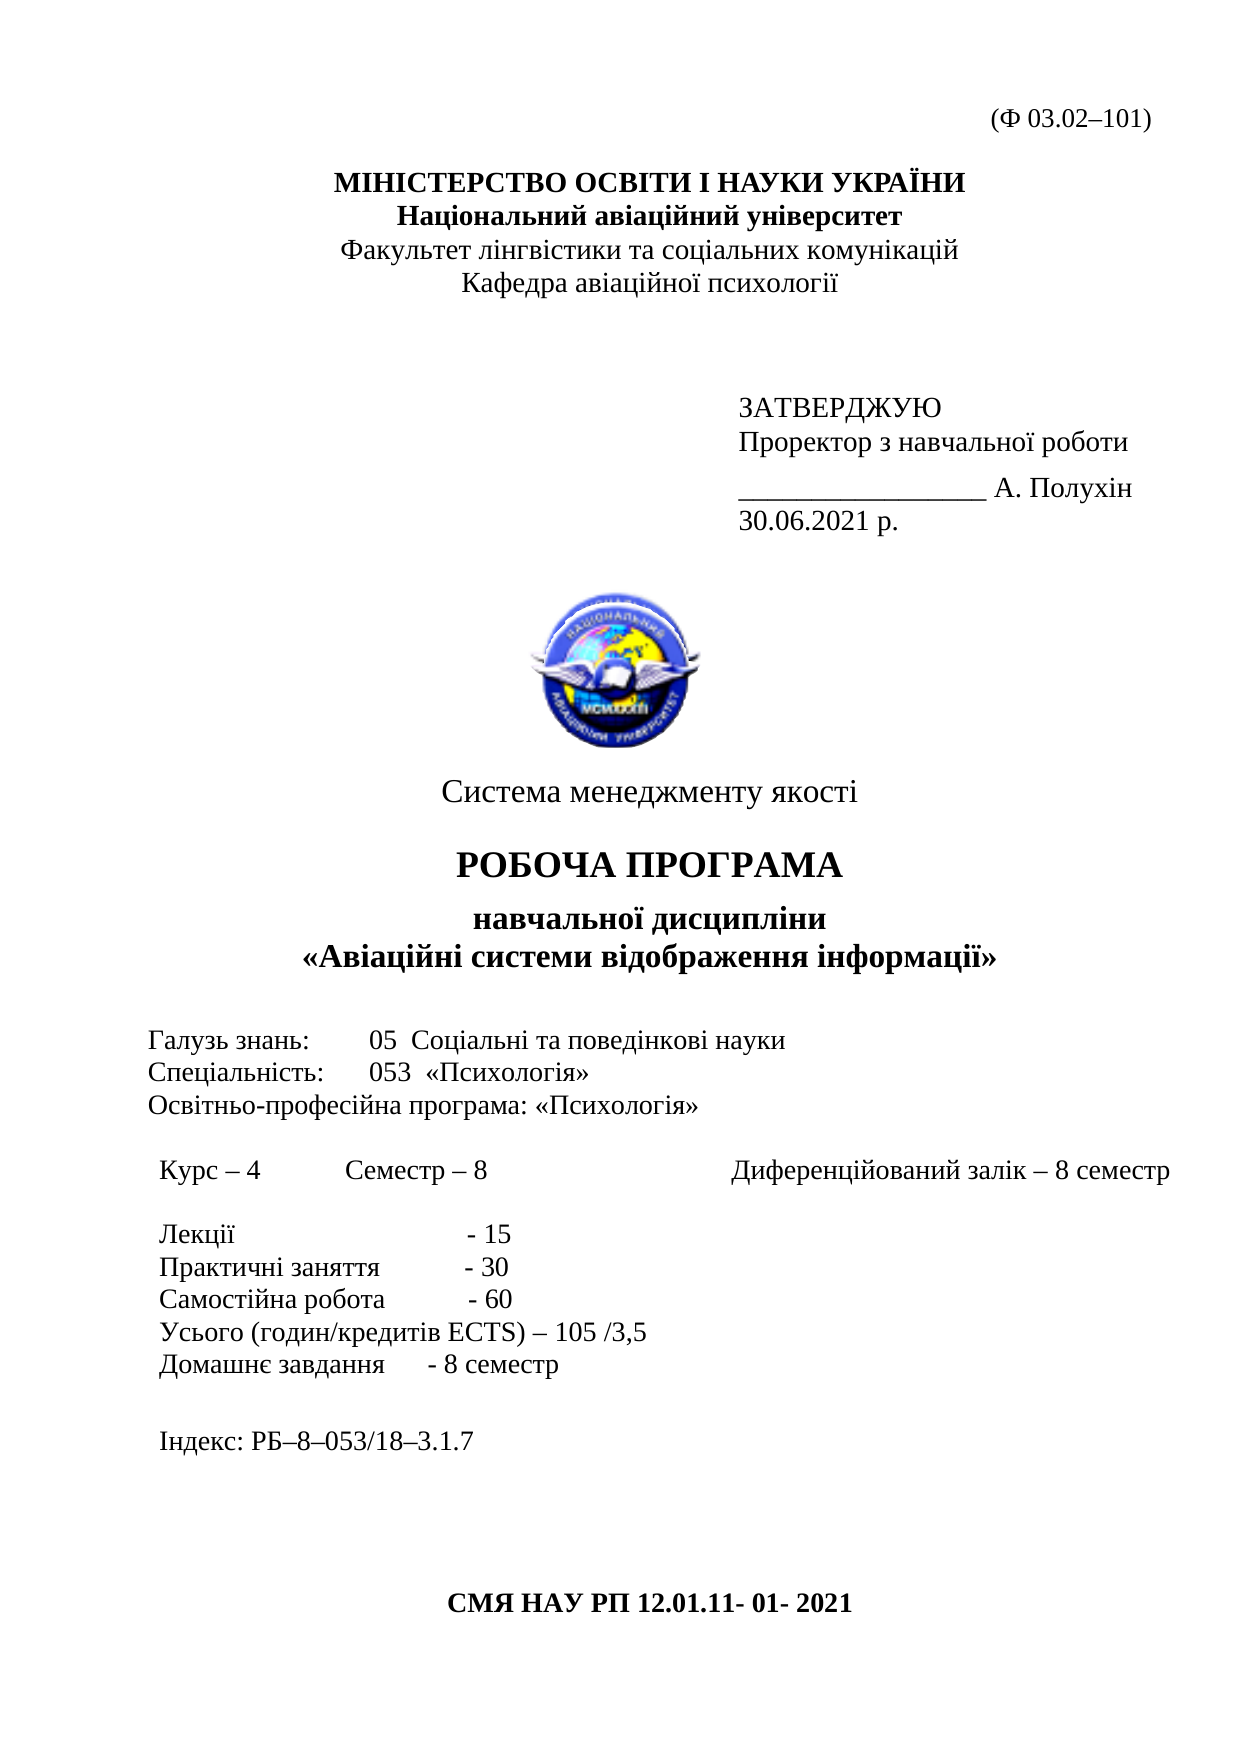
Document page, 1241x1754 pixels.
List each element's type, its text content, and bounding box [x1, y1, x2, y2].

text 30.06.2021 р. [738, 503, 1152, 537]
text навчальної дисципліни [148, 898, 1152, 936]
text Факультет лінгвістики та соціальних комунікацій [148, 232, 1152, 266]
text Освітньо-професійна програма: «Психологія» [148, 1088, 1152, 1120]
text Національний авіаційний університет [148, 198, 1152, 232]
text Кафедра авіаційної психології [148, 266, 1152, 299]
subtitle Система менеджменту якості [148, 772, 1152, 810]
table_header Курс – 4 Семестр – 8 Лекції - 15 Практичні заняття - 30 Самостійна робота - 60 Усього (годин/кредитів ECTS) – 105 /3,5 Домашнє завдання - 8 семестр Індекс: РБ–8–053/18–3.1.7 [148, 1153, 720, 1489]
text _________________ А. Полухін [738, 470, 1152, 503]
text МІНІСТЕРСТВО ОСВІТИ І НАУКИ УКРАЇНИ [148, 165, 1152, 198]
text СМЯ НАУ РП 12.01.11- 01- 2021 [148, 1586, 1152, 1619]
subtitle Галузь знань: 05 Соціальні та поведінкові науки [148, 1023, 1152, 1056]
text (Ф 03.02–101) [148, 103, 1152, 134]
text ЗАТВЕРДЖУЮ [738, 390, 1152, 424]
table_header Диференційований залік – 8 семестр [720, 1153, 1217, 1489]
subtitle Спеціальність: 053 «Психологія» [148, 1056, 1152, 1088]
text Проректор з навчальної роботи [738, 424, 1152, 457]
subtitle РОБОЧА ПРОГРАМА [148, 842, 1152, 885]
text «Авіаційні системи відображення інформації» [148, 936, 1152, 974]
